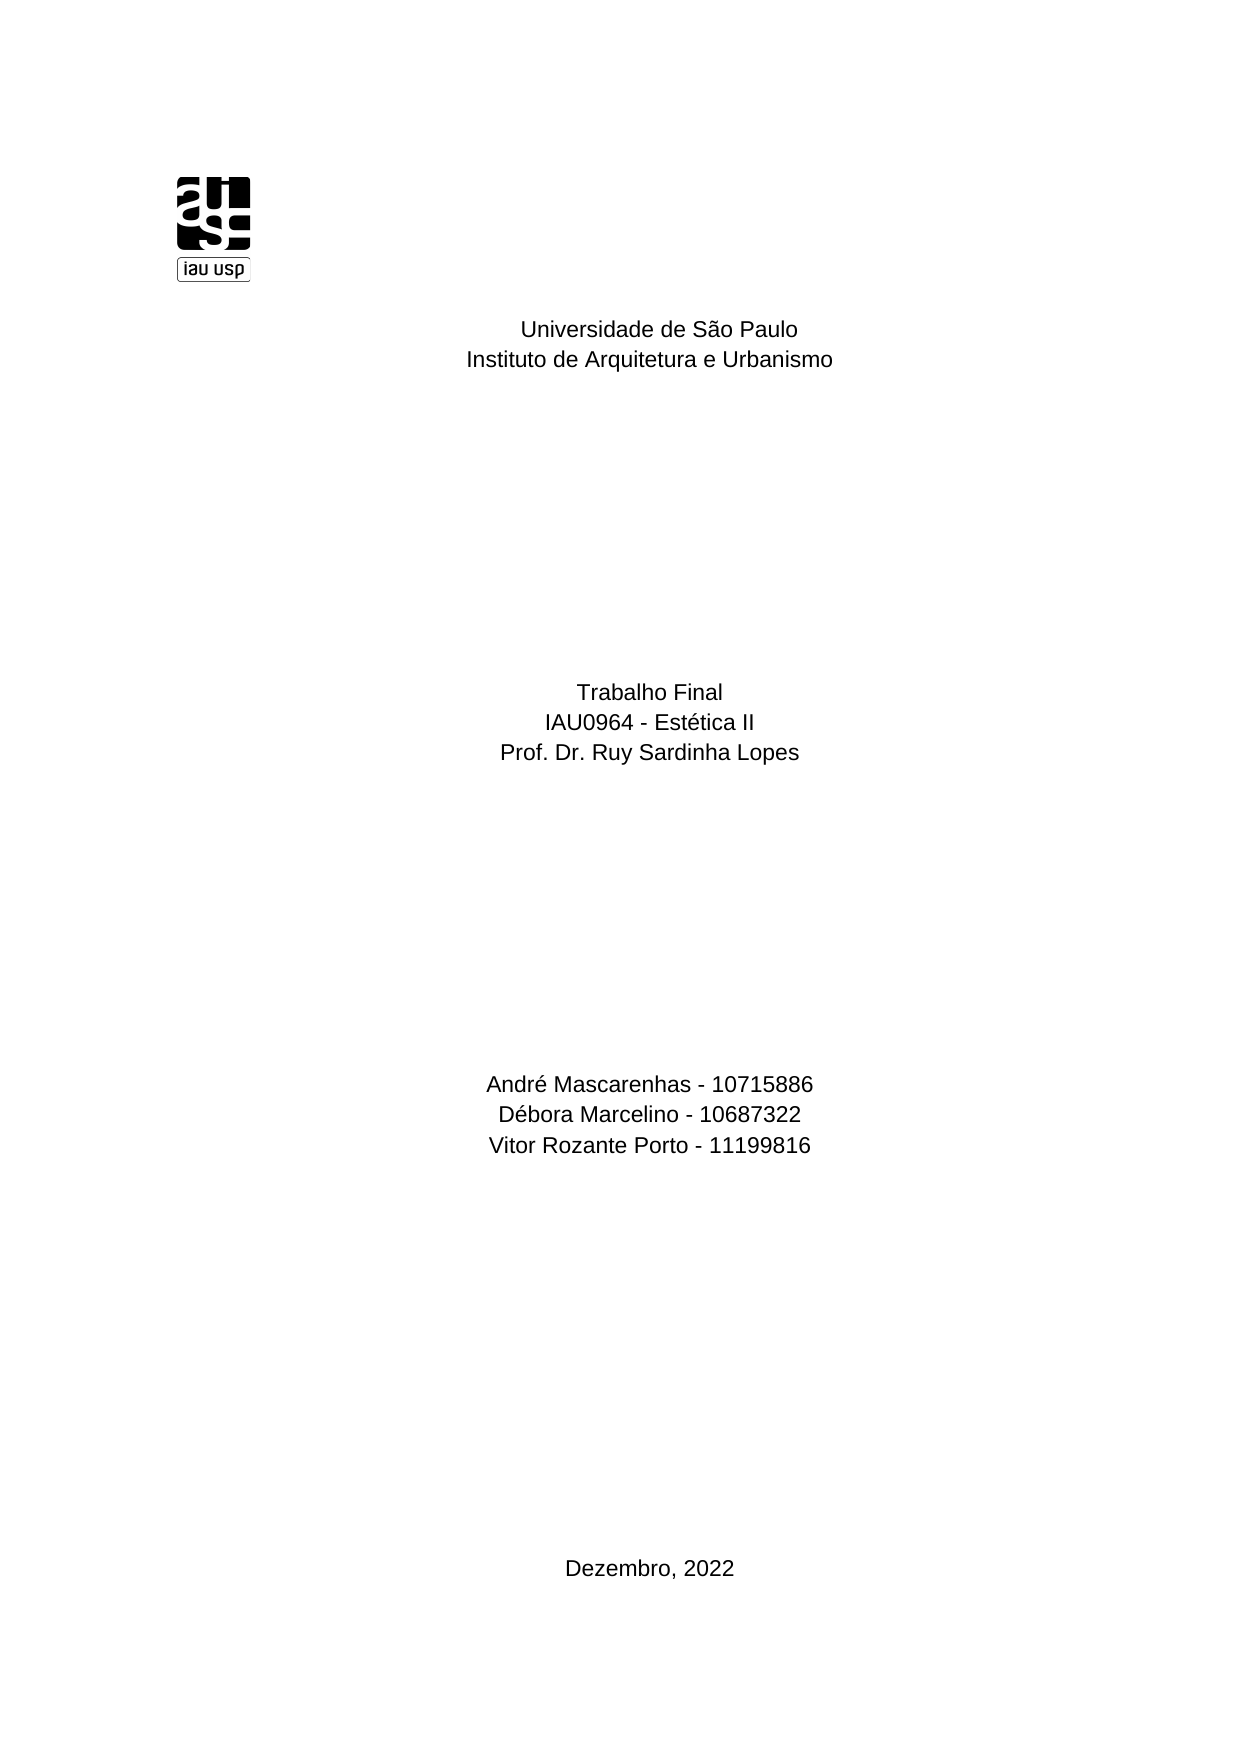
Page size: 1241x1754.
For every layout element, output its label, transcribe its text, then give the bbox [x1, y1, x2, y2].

text IAU0964 - Estética II [177, 709, 1122, 735]
text Universidade de São Paulo [177, 316, 1122, 342]
text Instituto de Arquitetura e Urbanismo [177, 346, 1122, 373]
text Vitor Rozante Porto - 11199816 [177, 1132, 1122, 1158]
text Débora Marcelino - 10687322 [177, 1101, 1122, 1128]
text Trabalho Final [177, 678, 1122, 705]
text Dezembro, 2022 [177, 1554, 1122, 1581]
picture [177, 177, 251, 282]
text André Mascarenhas - 10715886 [177, 1071, 1122, 1098]
text Prof. Dr. Ruy Sardinha Lopes [177, 739, 1122, 765]
